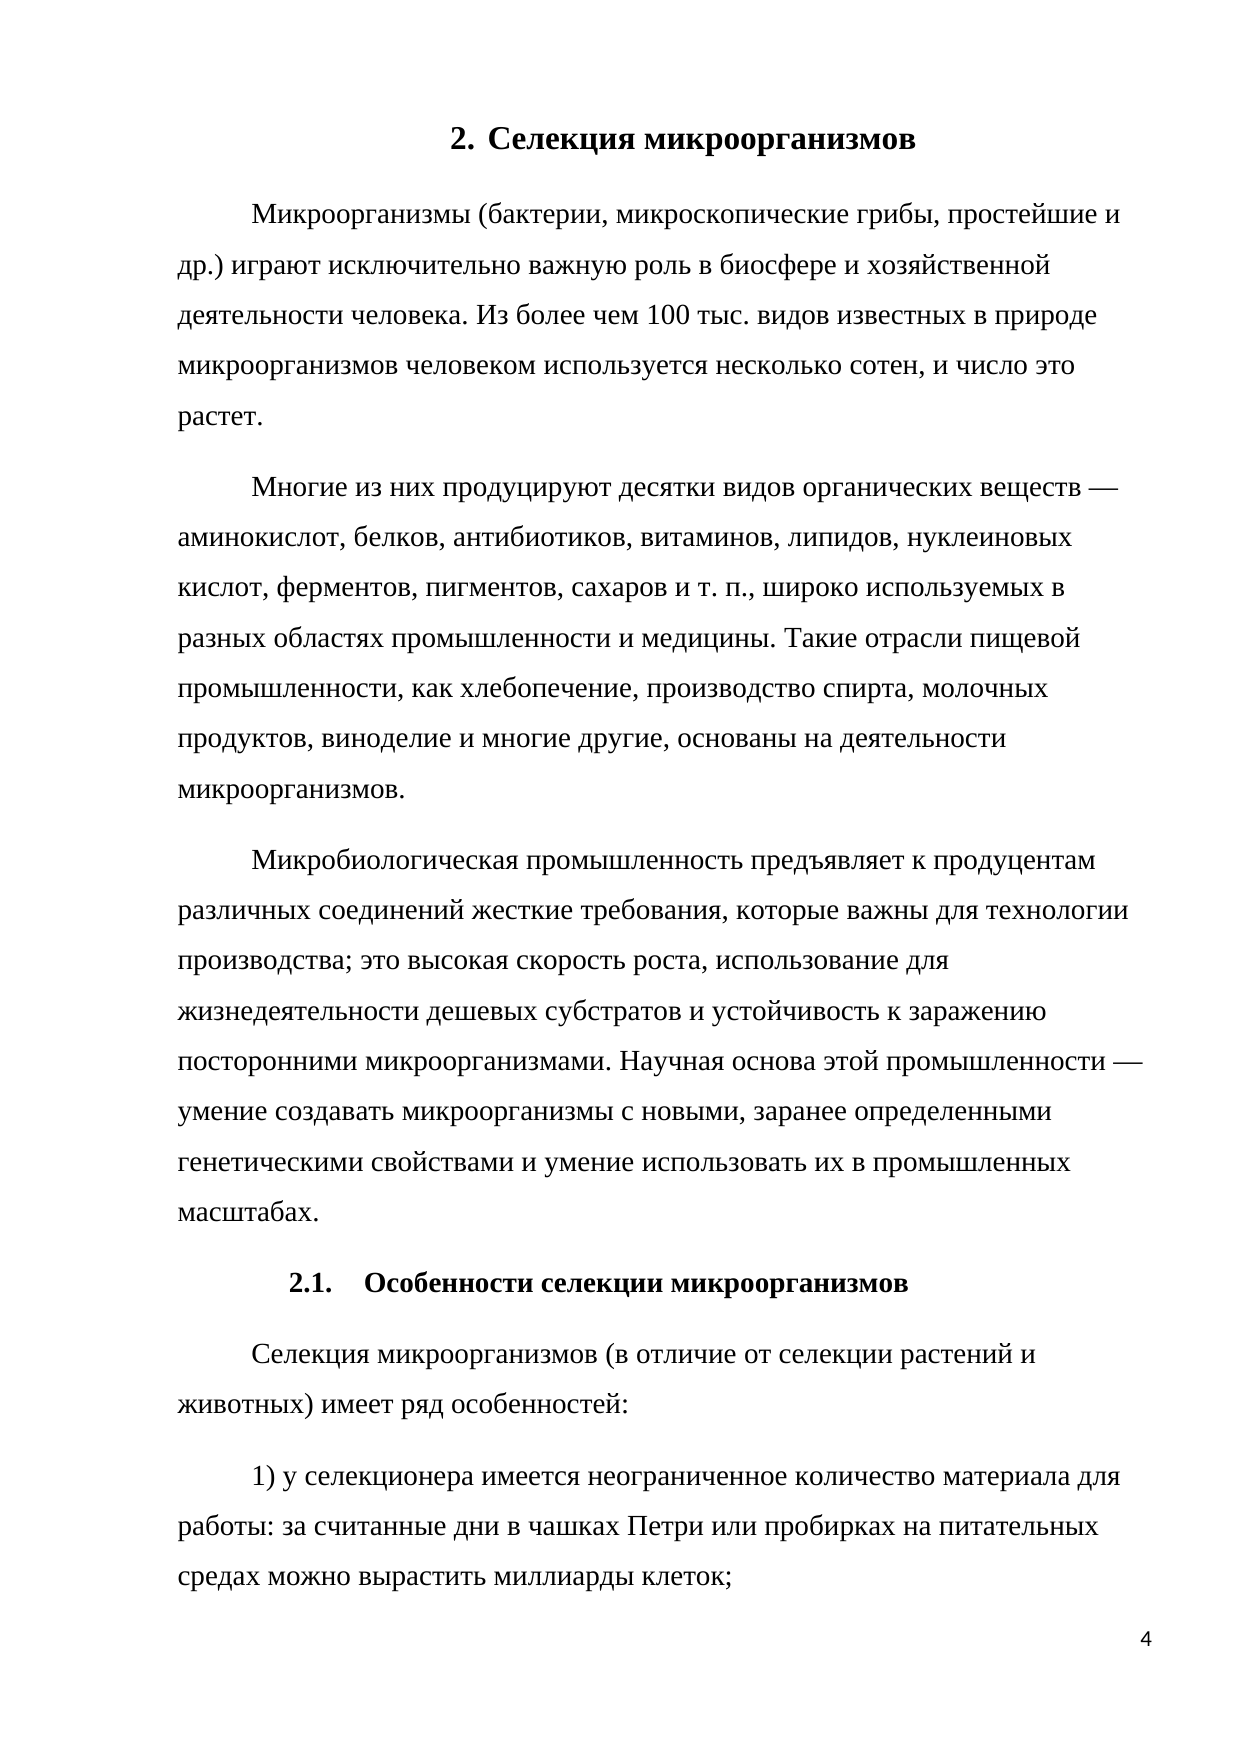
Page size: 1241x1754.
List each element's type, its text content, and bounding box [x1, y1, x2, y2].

text 1) у селекционера имеется неограниченное количество материала для работы: за считанные дни в чашках Петри или пробирках на питательных средах можно вырастить миллиарды клеток; [177, 1458, 1152, 1592]
text Микроорганизмы (бактерии, микроскопические грибы, простейшие и др.) играют исключительно важную роль в биосфере и хозяйственной деятельности человека. Из более чем 100 тыс. видов известных в природе микроорганизмов человеком используется несколько сотен, и число это растет. [177, 196, 1152, 431]
text Селекция микроорганизмов (в отличие от селекции растений и животных) имеет ряд особенностей: [177, 1336, 1152, 1420]
text Многие из них продуцируют десятки видов органических веществ — аминокислот, белков, антибиотиков, витаминов, липидов, нуклеиновых кислот, ферментов, пигментов, сахаров и т. п., широко используемых в разных областях промышленности и медицины. Такие отрасли пищевой промышленности, как хлебопечение, производство спирта, молочных продуктов, виноделие и многие другие, основаны на деятельности микроорганизмов. [177, 469, 1152, 804]
text Микробиологическая промышленность предъявляет к продуцентам различных соединений жесткие требования, которые важны для технологии производства; это высокая скорость роста, использование для жизнедеятельности дешевых субстратов и устойчивость к заражению посторонними микроорганизмами. Научная основа этой промышленности — умение создавать микроорганизмы с новыми, заранее определенными генетическими свойствами и умение использовать их в промышленных масштабах. [177, 842, 1152, 1228]
list Особенности селекции микроорганизмов [288, 1265, 1152, 1299]
list Селекция микроорганизмов [215, 118, 1152, 156]
